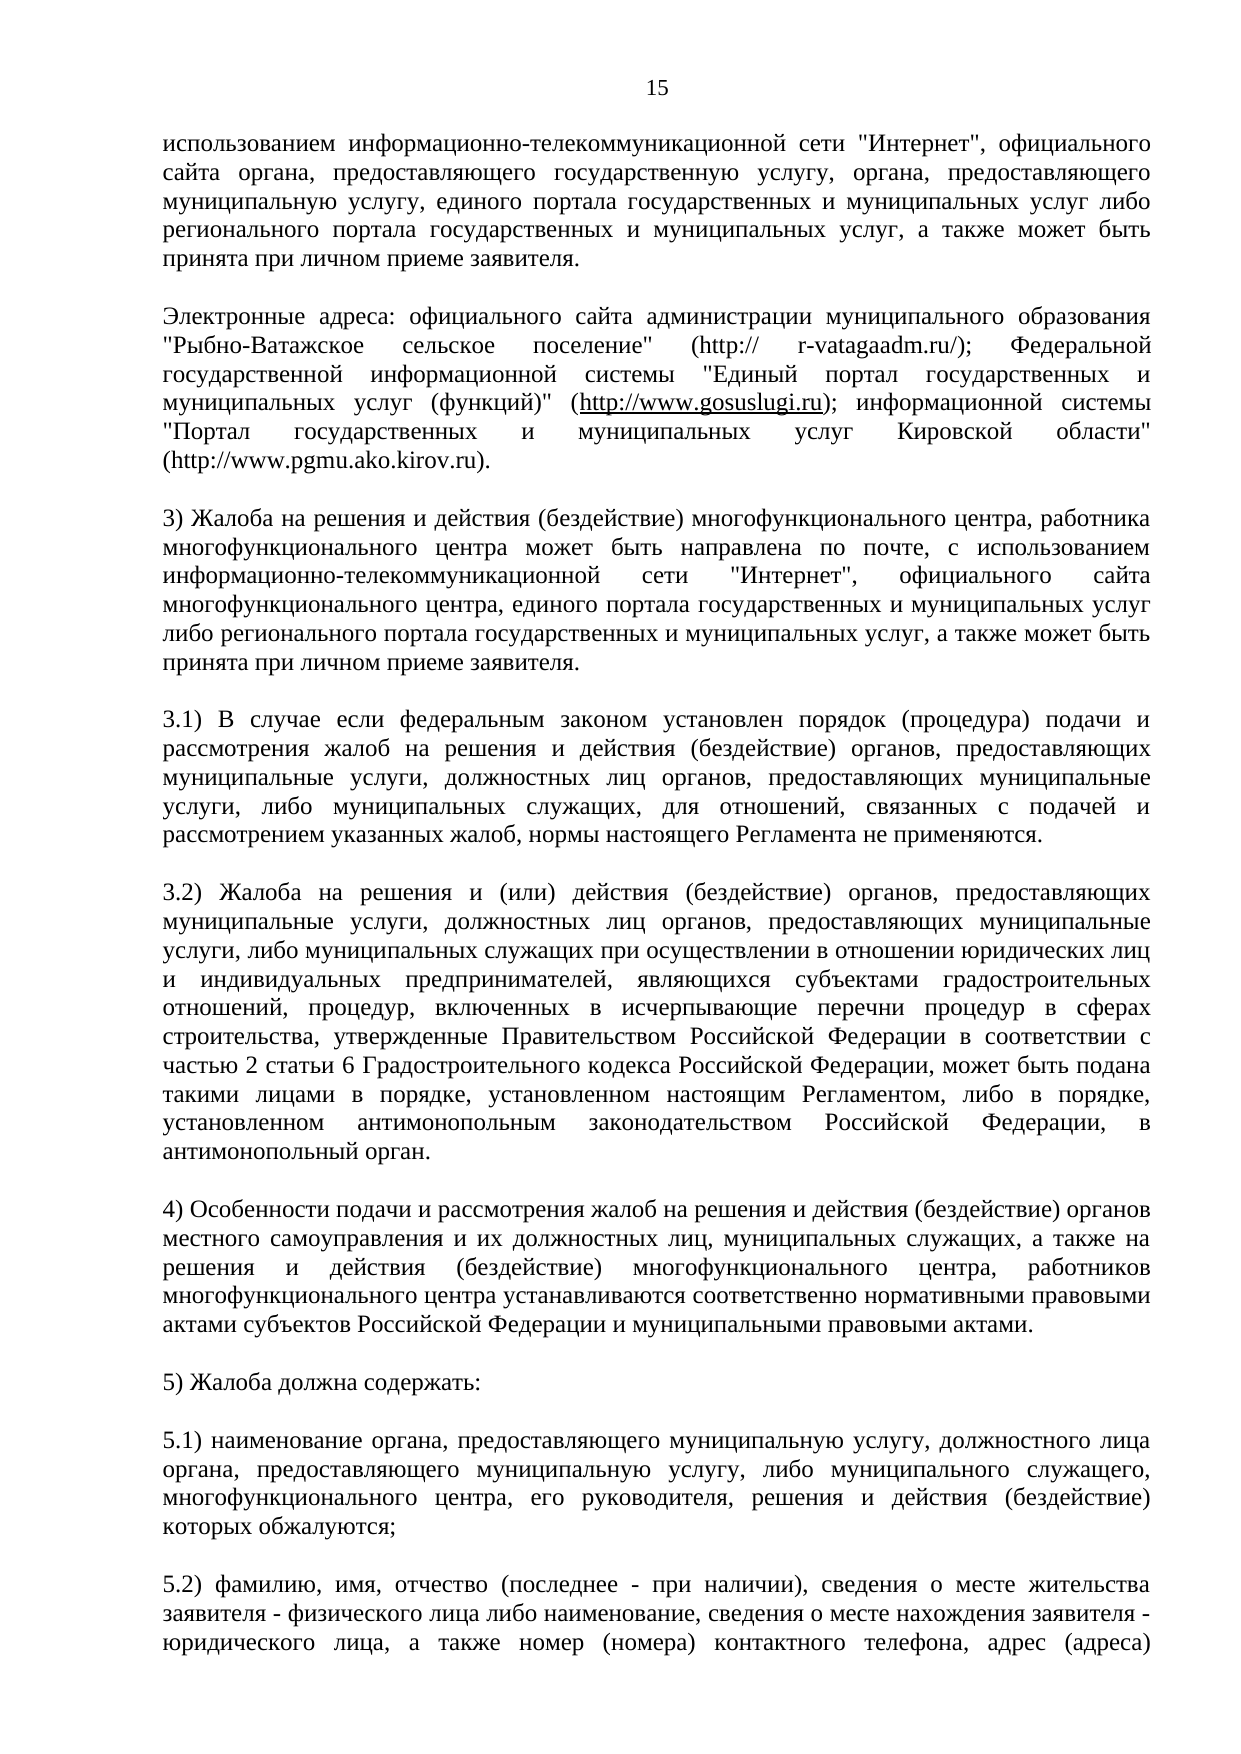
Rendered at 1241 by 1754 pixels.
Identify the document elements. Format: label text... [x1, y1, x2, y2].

text 3.2) Жалоба на решения и (или) действия (бездействие) органов, предоставляющих муниципальные услуги, должностных лиц органов, предоставляющих муниципальные услуги, либо муниципальных служащих при осуществлении в отношении юридических лиц и индивидуальных предпринимателей, являющихся субъектами градостроительных отношений, процедур, включенных в исчерпывающие перечни процедур в сферах строительства, утвержденные Правительством Российской Федерации в соответствии с частью 2 статьи 6 Градостроительного кодекса Российской Федерации, может быть подана такими лицами в порядке, установленном настоящим Регламентом, либо в порядке, установленном антимонопольным законодательством Российской Федерации, в антимонопольный орган. [162, 877, 1152, 1165]
text 3) Жалоба на решения и действия (бездействие) многофункционального центра, работника многофункционального центра может быть направлена по почте, с использованием информационно-телекоммуникационной сети "Интернет", официального сайта многофункционального центра, единого портала государственных и муниципальных услуг либо регионального портала государственных и муниципальных услуг, а также может быть принята при личном приеме заявителя. [162, 503, 1152, 675]
text 4) Особенности подачи и рассмотрения жалоб на решения и действия (бездействие) органов местного самоуправления и их должностных лиц, муниципальных служащих, а также на решения и действия (бездействие) многофункционального центра, работников многофункционального центра устанавливаются соответственно нормативными правовыми актами субъектов Российской Федерации и муниципальными правовыми актами. [162, 1194, 1152, 1338]
text 5.1) наименование органа, предоставляющего муниципальную услугу, должностного лица органа, предоставляющего муниципальную услугу, либо муниципального служащего, многофункционального центра, его руководителя, решения и действия (бездействие) которых обжалуются; [162, 1425, 1152, 1540]
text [162, 128, 1152, 272]
text Электронные адреса: официального сайта администрации муниципального образования "Рыбно-Ватажское сельское поселение" (http:// r-vatagaadm.ru/); Федеральной государственной информационной системы "Единый портал государственных и муниципальных услуг (функций)" (http://www.gosuslugi.ru); информационной системы "Портал государственных и муниципальных услуг Кировской области" (http://www.pgmu.ako.kirov.ru). [162, 301, 1152, 474]
text 3.1) В случае если федеральным законом установлен порядок (процедура) подачи и рассмотрения жалоб на решения и действия (бездействие) органов, предоставляющих муниципальные услуги, должностных лиц органов, предоставляющих муниципальные услуги, либо муниципальных служащих, для отношений, связанных с подачей и рассмотрением указанных жалоб, нормы настоящего Регламента не применяются. [162, 704, 1152, 848]
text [162, 1569, 1152, 1655]
text 5) Жалоба должна содержать: [162, 1367, 1152, 1396]
